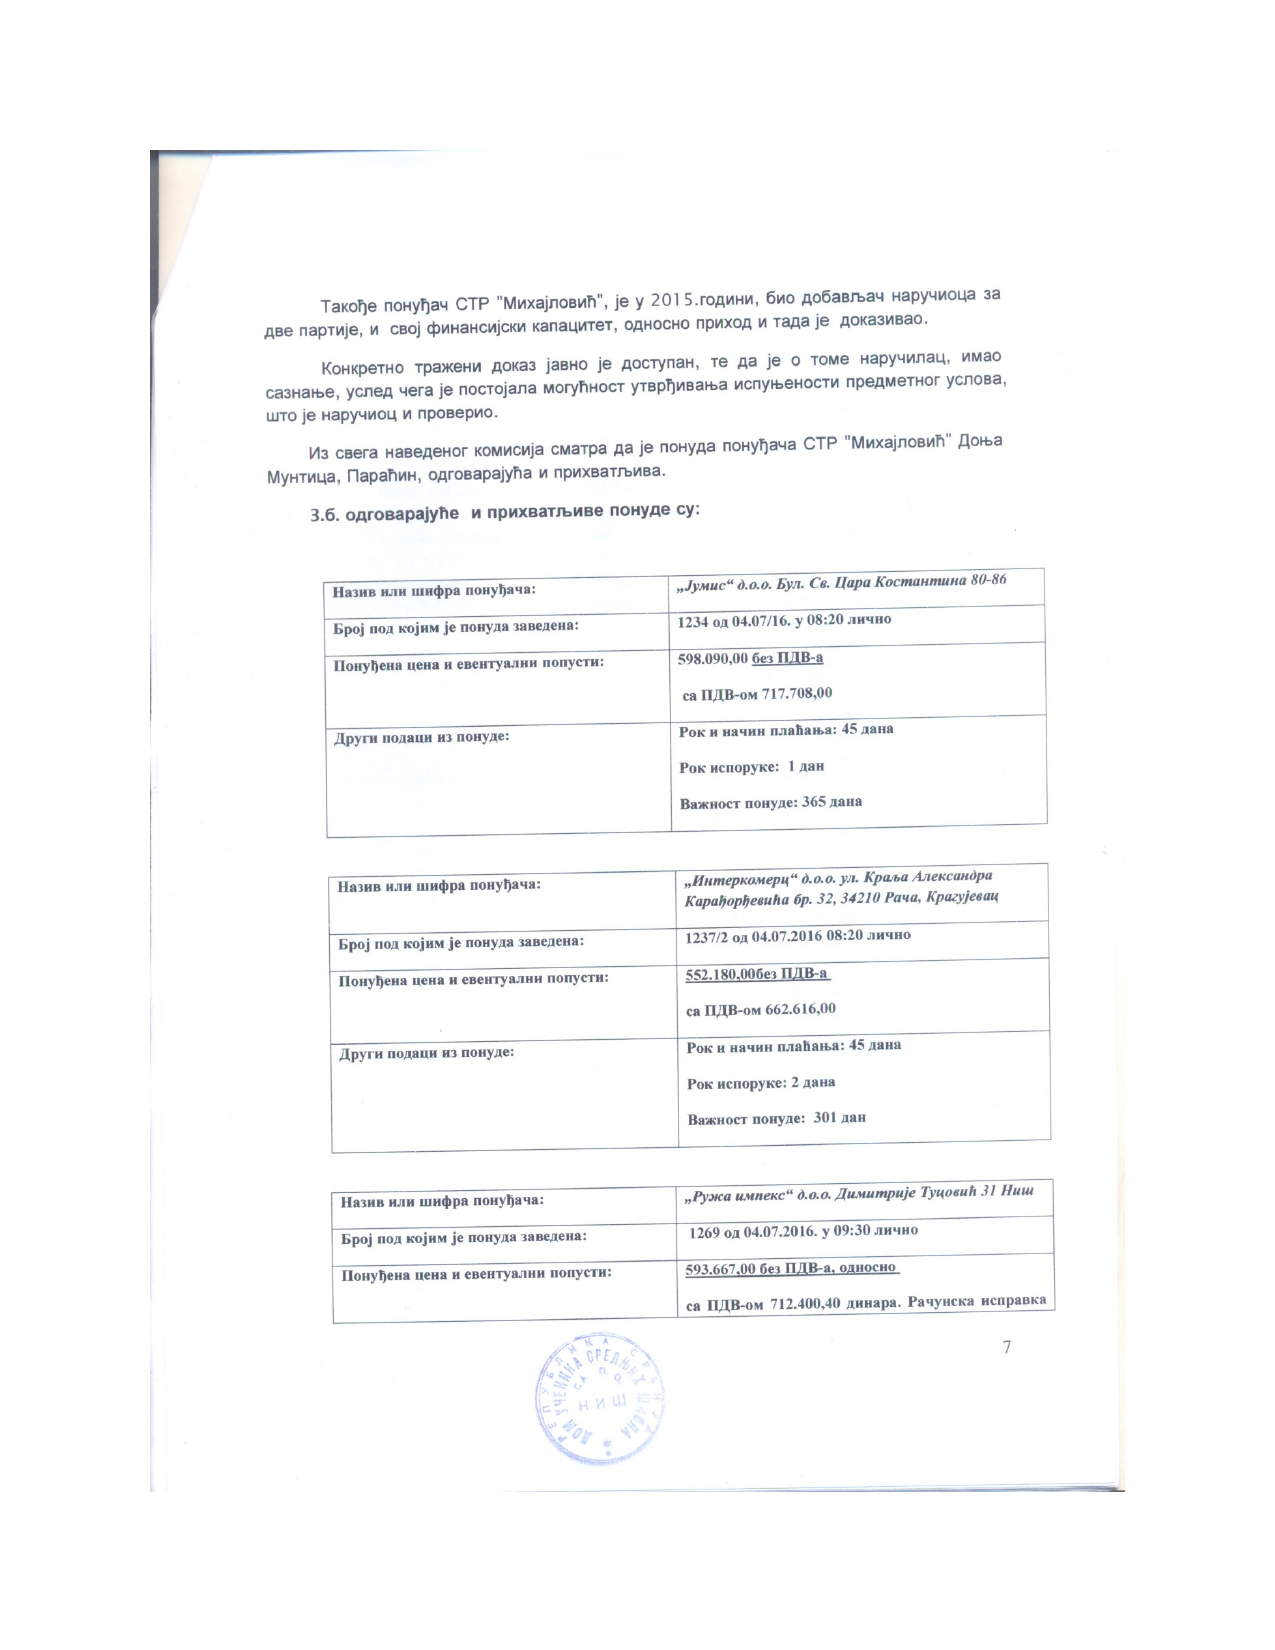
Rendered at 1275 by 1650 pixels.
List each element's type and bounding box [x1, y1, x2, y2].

picture [150, 150, 1125, 1492]
